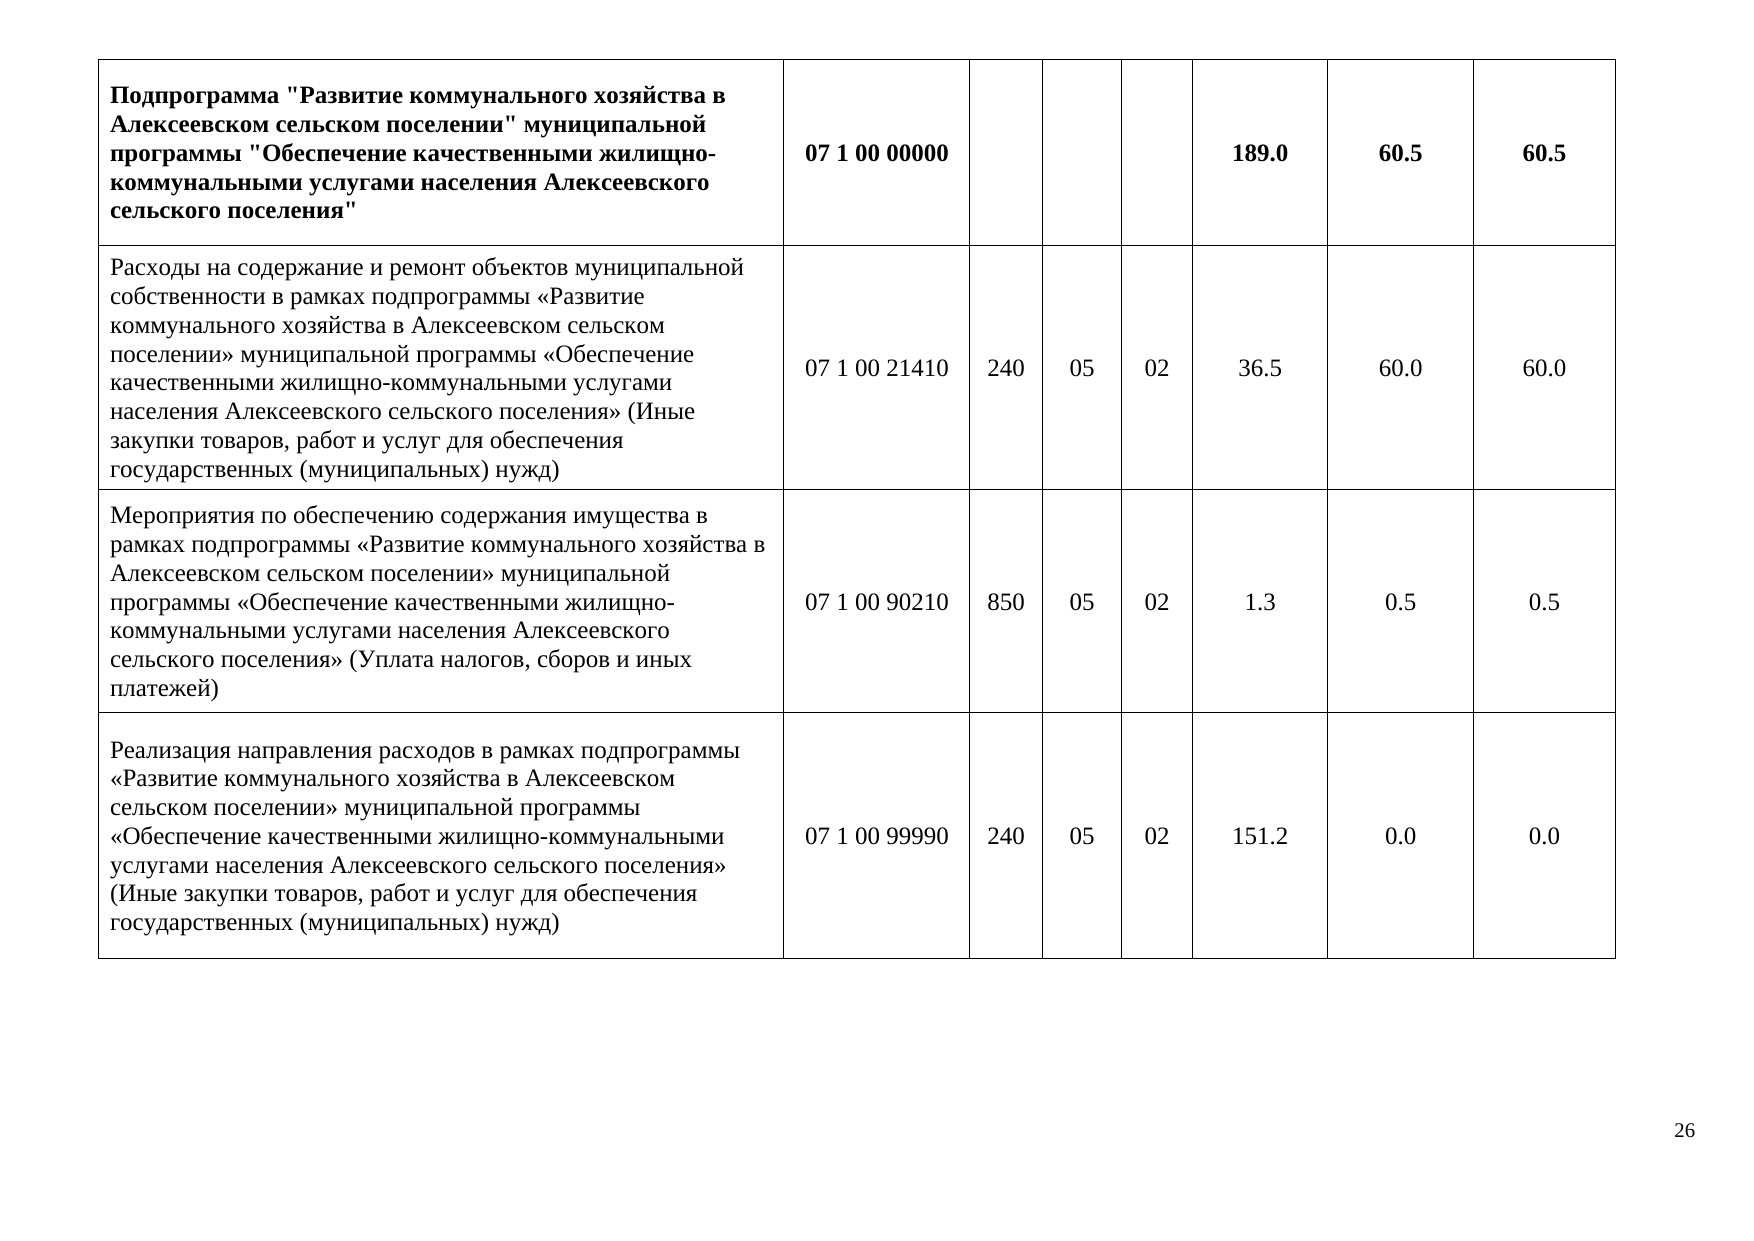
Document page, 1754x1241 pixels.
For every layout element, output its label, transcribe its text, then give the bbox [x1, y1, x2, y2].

table_cell 05 [1043, 713, 1121, 957]
table_cell 02 [1122, 490, 1192, 712]
table_cell 07 1 00 90210 [784, 490, 969, 712]
table_cell 07 1 00 21410 [784, 246, 969, 489]
table_cell [1043, 60, 1121, 245]
table_cell 02 [1122, 246, 1192, 489]
table_cell 850 [970, 490, 1042, 712]
table_cell 36.5 [1193, 246, 1327, 489]
table_cell 0.0 [1474, 713, 1615, 957]
table_cell Подпрограмма "Развитие коммунального хозяйства в Алексеевском сельском поселении" муниципальной программы "Обеспечение качественными жилищно-коммунальными услугами населения Алексеевского сельского поселения" [99, 60, 783, 245]
table_cell 60.5 [1328, 60, 1473, 245]
table_cell 240 [970, 246, 1042, 489]
table_cell Реализация направления расходов в рамках подпрограммы «Развитие коммунального хозяйства в Алексеевском сельском поселении» муниципальной программы «Обеспечение качественными жилищно-коммунальными услугами населения Алексеевского сельского поселения» (Иные закупки товаров, работ и услуг для обеспечения государственных (муниципальных) нужд) [99, 713, 783, 957]
table_cell 1.3 [1193, 490, 1327, 712]
table_cell 151.2 [1193, 713, 1327, 957]
table_cell 189.0 [1193, 60, 1327, 245]
table_cell 60.5 [1474, 60, 1615, 245]
table_cell 02 [1122, 713, 1192, 957]
table_cell [970, 60, 1042, 245]
table_cell Мероприятия по обеспечению содержания имущества в рамках подпрограммы «Развитие коммунального хозяйства в Алексеевском сельском поселении» муниципальной программы «Обеспечение качественными жилищно-коммунальными услугами населения Алексеевского сельского поселения» (Уплата налогов, сборов и иных платежей) [99, 490, 783, 712]
table_cell 05 [1043, 246, 1121, 489]
table_cell [1122, 60, 1192, 245]
table_cell 0.0 [1328, 713, 1473, 957]
table_cell 05 [1043, 490, 1121, 712]
table_cell 07 1 00 99990 [784, 713, 969, 957]
table_cell 07 1 00 00000 [784, 60, 969, 245]
table_cell 0.5 [1328, 490, 1473, 712]
table_cell Расходы на содержание и ремонт объектов муниципальной собственности в рамках подпрограммы «Развитие коммунального хозяйства в Алексеевском сельском поселении» муниципальной программы «Обеспечение качественными жилищно-коммунальными услугами населения Алексеевского сельского поселения» (Иные закупки товаров, работ и услуг для обеспечения государственных (муниципальных) нужд) [99, 246, 783, 489]
table_cell 60.0 [1328, 246, 1473, 489]
table_cell 60.0 [1474, 246, 1615, 489]
table_cell 240 [970, 713, 1042, 957]
table_cell 0.5 [1474, 490, 1615, 712]
